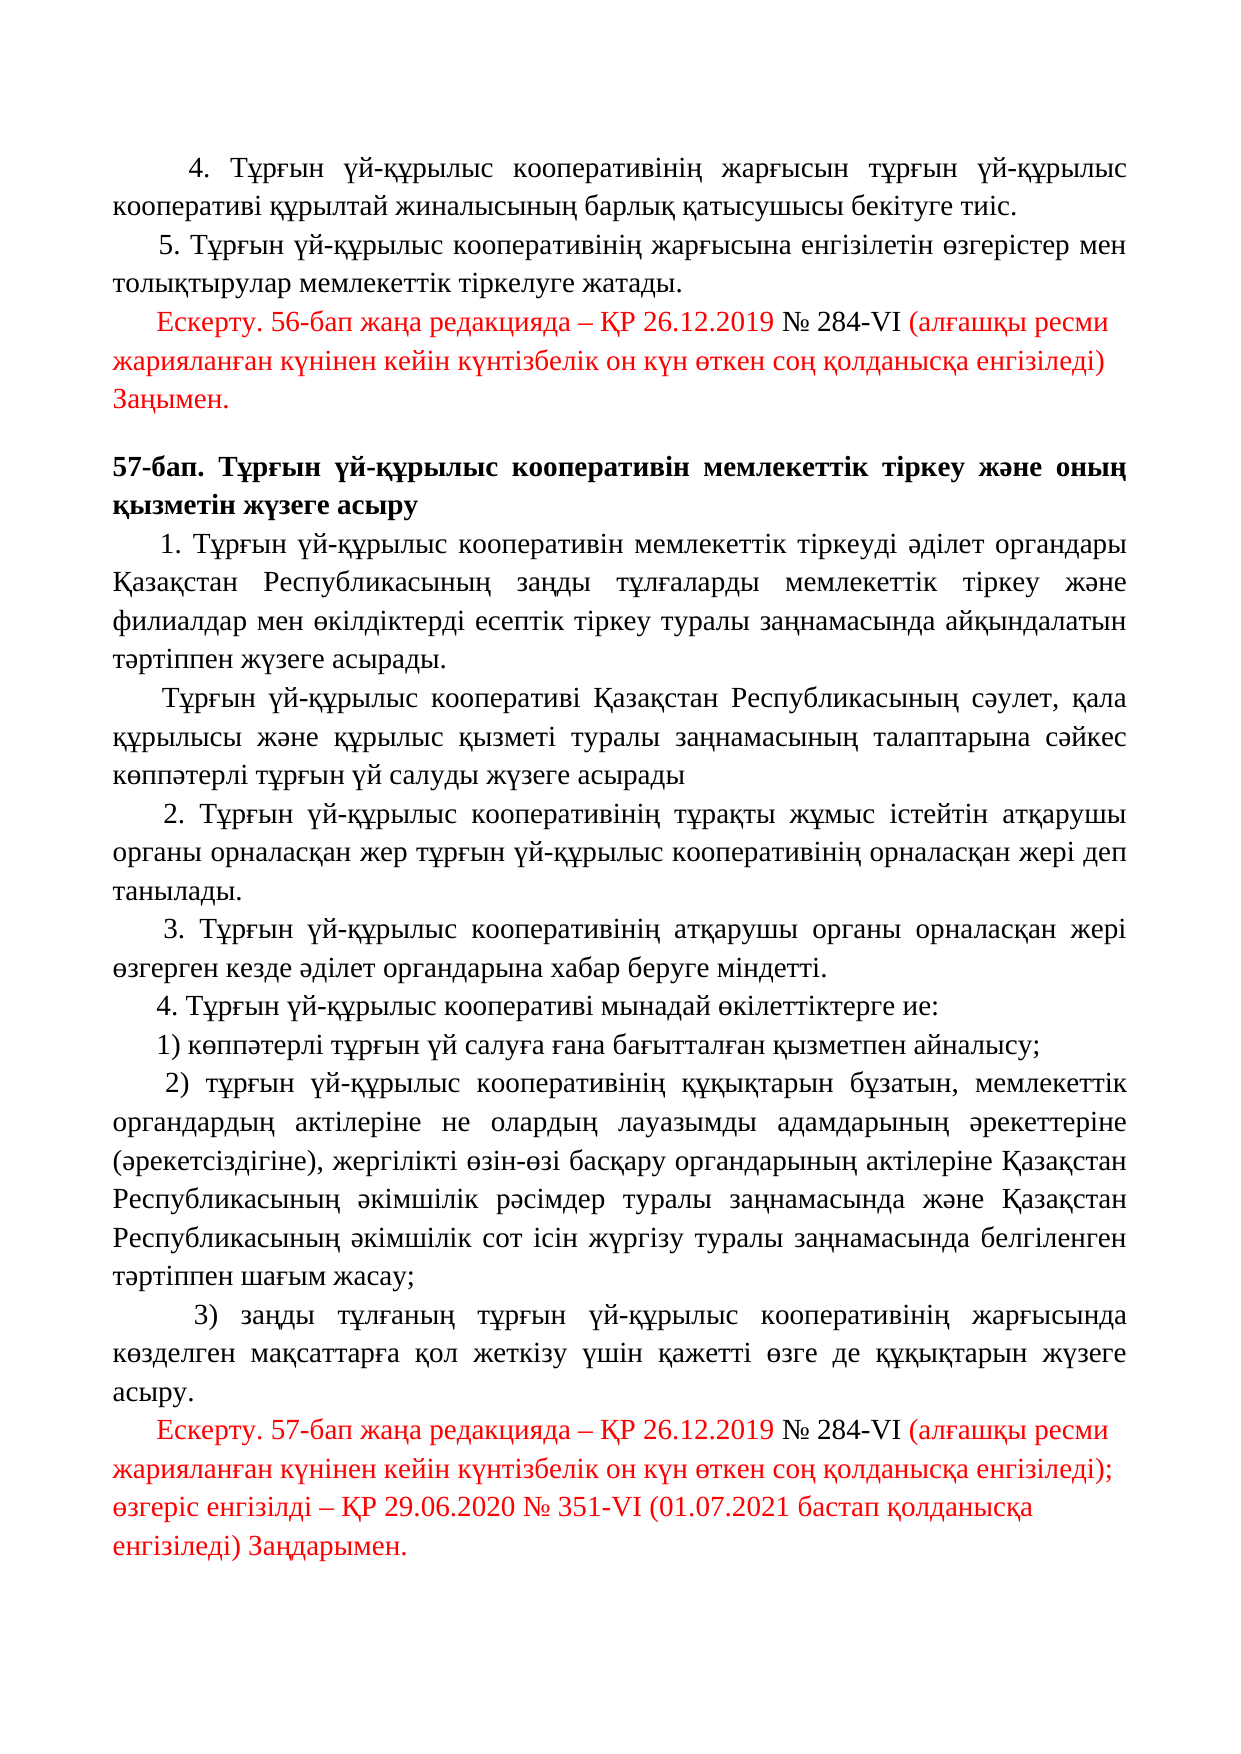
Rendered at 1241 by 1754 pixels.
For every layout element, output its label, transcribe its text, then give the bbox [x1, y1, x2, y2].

text 2) тұрғын үй-құрылыс кооперативінің құқықтарын бұзатын, мемлекеттік органдардың актілеріне не олардың лауазымды адамдарының әрекеттеріне (әрекетсіздігіне), жергілікті өзін-өзі басқару органдарының актілеріне Қазақстан Республикасының әкімшілік рәсімдер туралы заңнамасында және Қазақстан Республикасының әкімшілік сот ісін жүргізу туралы заңнамасында белгіленген тәртіппен шағым жасау; [112, 1066, 1128, 1292]
text 1) көппәтерлі тұрғын үй салуға ғана бағытталған қызметпен айналысу; [112, 1027, 1128, 1061]
text 3. Тұрғын үй-құрылыс кооперативінің атқарушы органы орналасқан жері өзгерген кезде әділет органдарына хабар беруге міндетті. [112, 911, 1128, 983]
text 57-бап. Тұрғын үй-құрылыс кооперативін мемлекеттік тіркеу және оның қызметін жүзеге асыру [112, 449, 1128, 521]
text Ескерту. 57-бап жаңа редакцияда – ҚР 26.12.2019 № 284-VІ (алғашқы ресми жарияланған күнінен кейін күнтізбелік он күн өткен соң қолданысқа енгізіледі); өзгеріс енгізілді – ҚР 29.06.2020 № 351-VI (01.07.2021 бастап қолданысқа енгізіледі) Заңдарымен. [112, 1412, 1128, 1592]
text 2. Тұрғын үй-құрылыс кооперативінің тұрақты жұмыс істейтін атқарушы органы орналасқан жер тұрғын үй-құрылыс кооперативінің орналасқан жері деп танылады. [112, 796, 1128, 906]
text 4. Тұрғын үй-құрылыс кооперативі мынадай өкілеттіктерге ие: [112, 988, 1128, 1022]
text 5. Тұрғын үй-құрылыс кооперативінің жарғысына енгізілетін өзгерістер мен толықтырулар мемлекеттік тіркелуге жатады. [112, 227, 1128, 299]
text Тұрғын үй-құрылыс кооперативі Қазақстан Республикасының сәулет, қала құрылысы және құрылыс қызметі туралы заңнамасының талаптарына сәйкес көппәтерлі тұрғын үй салуды жүзеге асырады [112, 680, 1128, 791]
text 3) заңды тұлғаның тұрғын үй-құрылыс кооперативінің жарғысында көзделген мақсаттарға қол жеткізу үшін қажетті өзге де құқықтарын жүзеге асыру. [112, 1297, 1128, 1407]
text 1. Тұрғын үй-құрылыс кооперативін мемлекеттік тіркеуді әділет органдары Қазақстан Республикасының заңды тұлғаларды мемлекеттік тіркеу және филиалдар мен өкілдіктерді есептік тіркеу туралы заңнамасында айқындалатын тәртіппен жүзеге асырады. [112, 526, 1128, 675]
text Ескерту. 56-бап жаңа редакцияда – ҚР 26.12.2019 № 284-VІ (алғашқы ресми жарияланған күнінен кейін күнтізбелік он күн өткен соң қолданысқа енгізіледі) Заңымен. [112, 304, 1128, 445]
text 4. Тұрғын үй-құрылыс кооперативінің жарғысын тұрғын үй-құрылыс кооперативі құрылтай жиналысының барлық қатысушысы бекітуге тиіс. [112, 150, 1128, 222]
